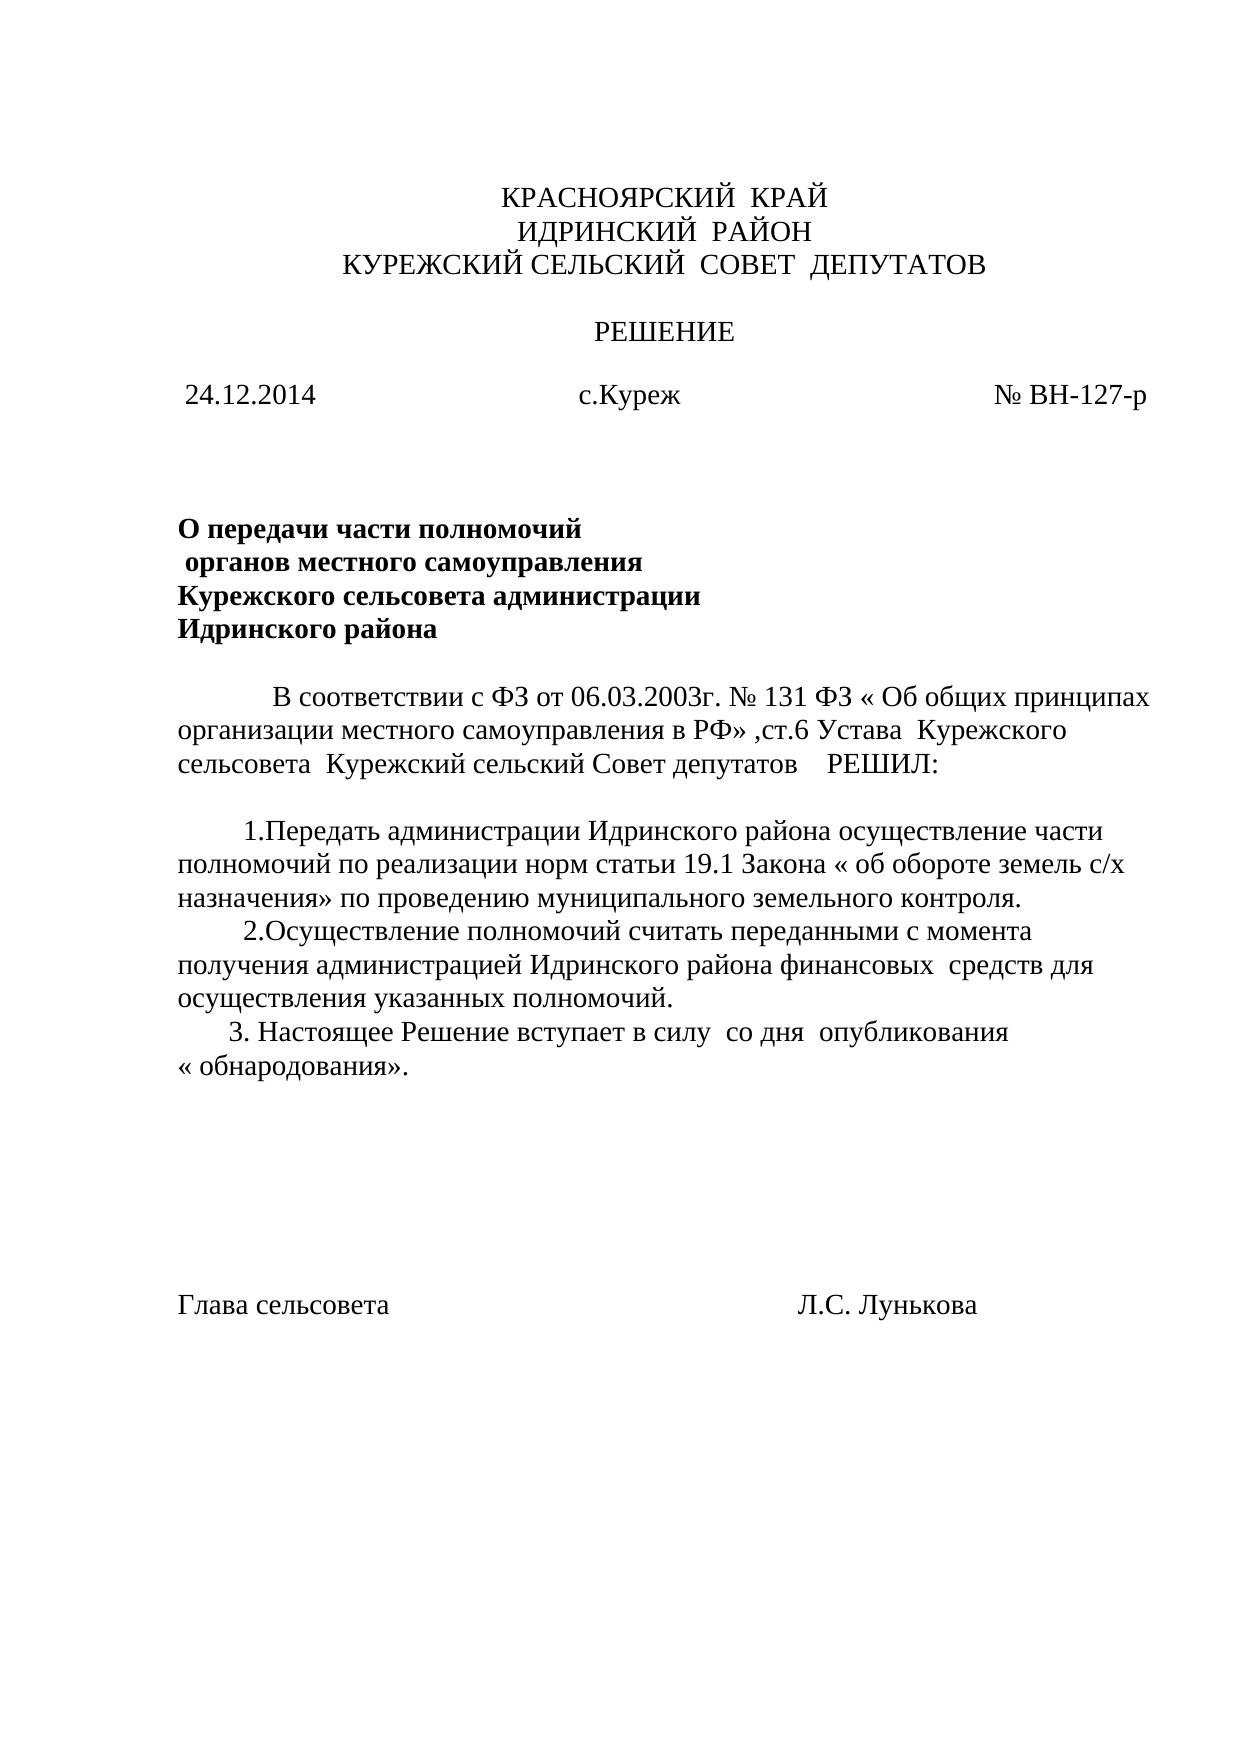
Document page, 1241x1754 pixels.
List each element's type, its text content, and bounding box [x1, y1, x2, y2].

text Идринского района [177, 612, 1152, 645]
text О передачи части полномочий [177, 511, 1152, 544]
text Глава сельсовета Л.С. Лунькова [177, 1287, 1152, 1321]
text 2.Осуществление полномочий считать переданными с момента получения администрацией Идринского района финансовых средств для осуществления указанных полномочий. [177, 913, 1152, 1014]
text КУРЕЖСКИЙ СЕЛЬСКИЙ СОВЕТ ДЕПУТАТОВ [177, 247, 1152, 281]
text Курежского сельсовета администрации [177, 578, 1152, 612]
text 24.12.2014 с.Куреж № ВН-127-р [177, 377, 1152, 410]
text ИДРИНСКИЙ РАЙОН [177, 214, 1152, 247]
text 1.Передать администрации Идринского района осуществление части полномочий по реализации норм статьи 19.1 Закона « об обороте земель с/х назначения» по проведению муниципального земельного контроля. [177, 813, 1152, 913]
text РЕШЕНИЕ [177, 314, 1152, 348]
text органов местного самоуправления [177, 544, 1152, 578]
text КРАСНОЯРСКИЙ КРАЙ [177, 180, 1152, 214]
text В соответствии с ФЗ от 06.03.2003г. № 131 ФЗ « Об общих принципах организации местного самоуправления в РФ» ,ст.6 Устава Курежского сельсовета Курежский сельский Совет депутатов РЕШИЛ: [177, 679, 1152, 779]
text 3. Настоящее Решение вступает в силу со дня опубликования « обнародования». [177, 1014, 1152, 1081]
